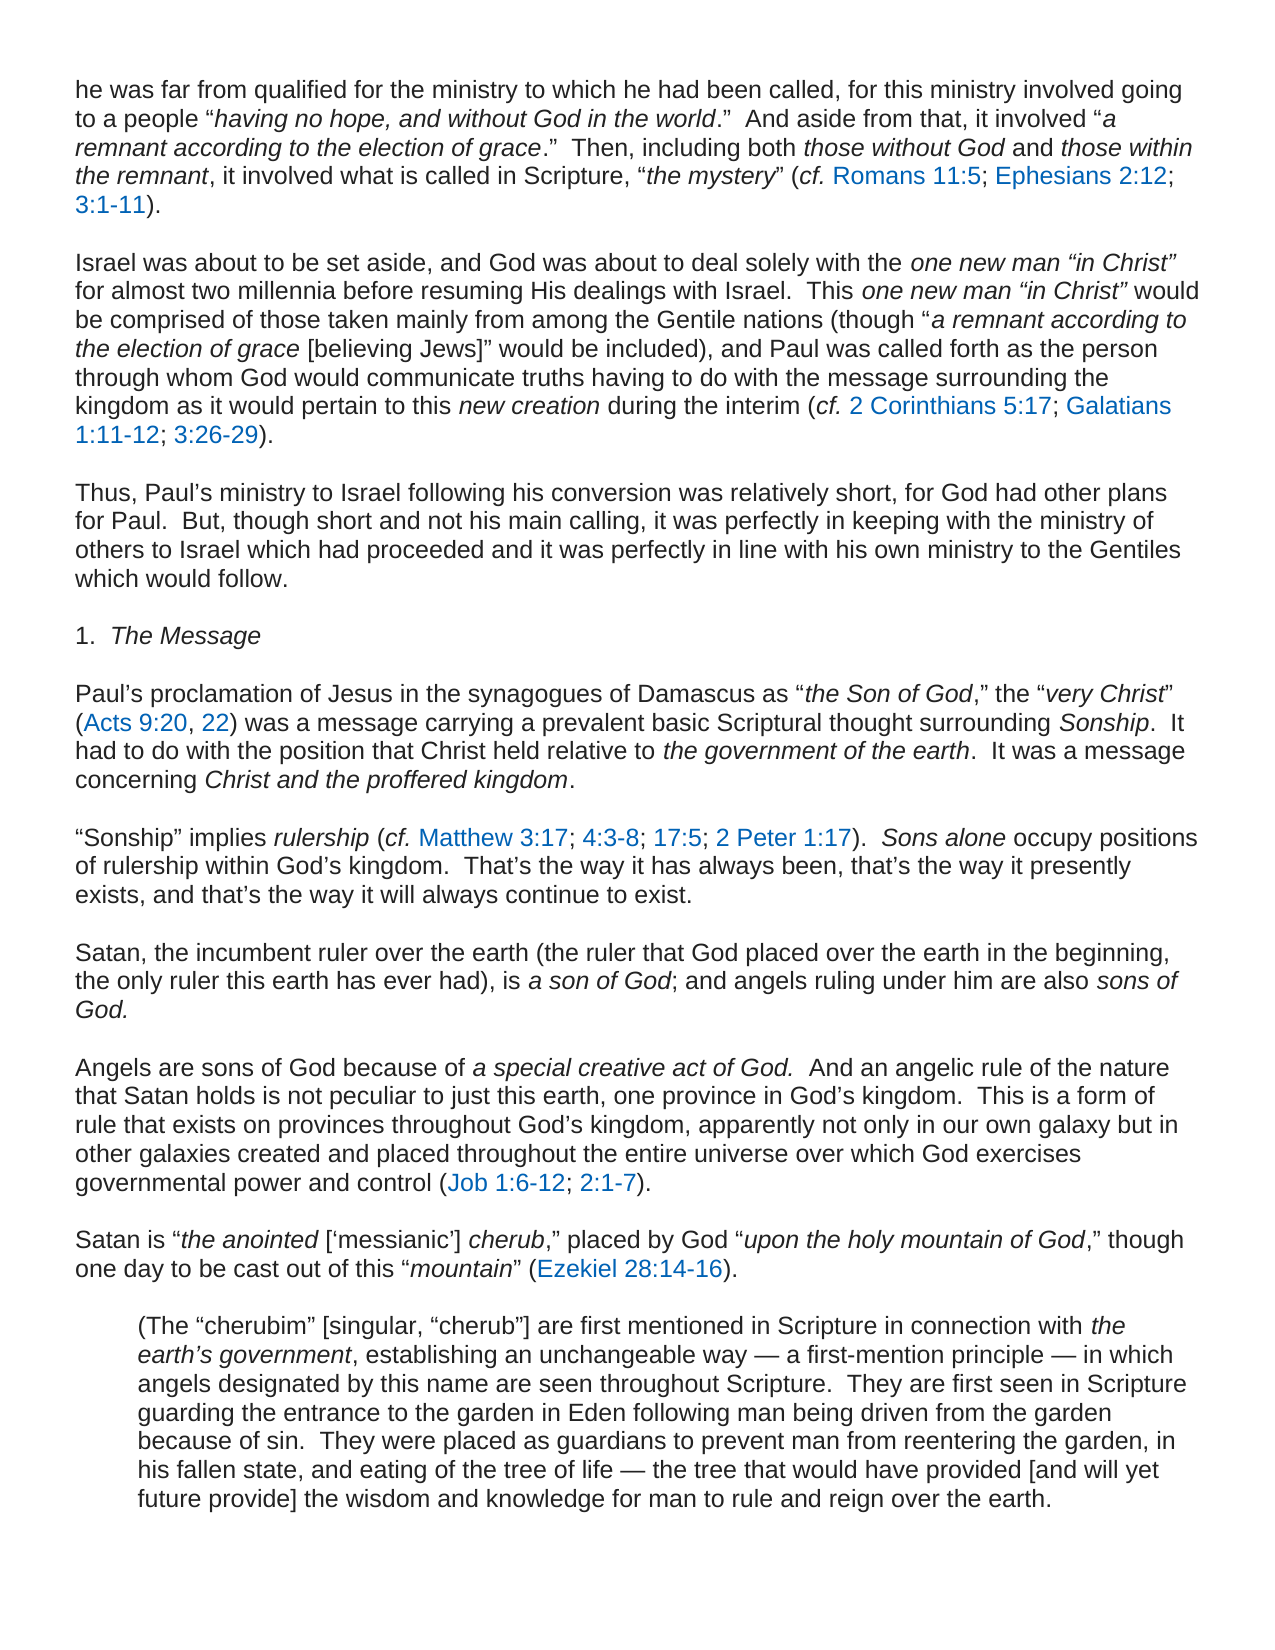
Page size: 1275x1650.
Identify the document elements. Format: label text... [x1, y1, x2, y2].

text 1. The Message [75, 621, 1200, 650]
text (The “cherubim” [singular, “cherub”] are first mentioned in Scripture in connection with the earth’s government, establishing an unchangeable way — a first-mention principle — in which angels designated by this name are seen throughout Scripture. They are first seen in Scripture guarding the entrance to the garden in Eden following man being driven from the garden because of sin. They were placed as guardians to prevent man from reentering the garden, in his fallen state, and eating of the tree of life — the tree that would have provided [and will yet future provide] the wisdom and knowledge for man to rule and reign over the earth. [137, 1311, 1200, 1512]
text Satan, the incumbent ruler over the earth (the ruler that God placed over the earth in the beginning, the only ruler this earth has ever had), is a son of God; and angels ruling under him are also sons of God. [75, 937, 1200, 1024]
text Thus, Paul’s ministry to Israel following his conversion was relatively short, for God had other plans for Paul. But, though short and not his main calling, it was perfectly in keeping with the ministry of others to Israel which had proceeded and it was perfectly in line with his own ministry to the Gentiles which would follow. [75, 477, 1200, 592]
text Satan is “the anointed [‘messianic’] cherub,” placed by God “upon the holy mountain of God,” though one day to be cast out of this “mountain” (Ezekiel 28:14-16). [75, 1225, 1200, 1282]
text Israel was about to be set aside, and God was about to deal solely with the one new man “in Christ” for almost two millennia before resuming His dealings with Israel. This one new man “in Christ” would be comprised of those taken mainly from among the Gentile nations (though “a remnant according to the election of grace [believing Jews]” would be included), and Paul was called forth as the person through whom God would communicate truths having to do with the message surrounding the kingdom as it would pertain to this new creation during the interim (cf. 2 Corinthians 5:17; Galatians 1:11-12; 3:26-29). [75, 247, 1200, 449]
text Angels are sons of God because of a special creative act of God. And an angelic rule of the nature that Satan holds is not peculiar to just this earth, one province in God’s kingdom. This is a form of rule that exists on provinces throughout God’s kingdom, apparently not only in our own galaxy but in other galaxies created and placed throughout the entire universe over which God exercises governmental power and control (Job 1:6-12; 2:1-7). [75, 1052, 1200, 1196]
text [75, 75, 1200, 219]
text Paul’s proclamation of Jesus in the synagogues of Damascus as “the Son of God,” the “very Christ” (Acts 9:20, 22) was a message carrying a prevalent basic Scriptural thought surrounding Sonship. It had to do with the position that Christ held relative to the government of the earth. It was a message concerning Christ and the proffered kingdom. [75, 679, 1200, 794]
text “Sonship” implies rulership (cf. Matthew 3:17; 4:3-8; 17:5; 2 Peter 1:17). Sons alone occupy positions of rulership within God’s kingdom. That’s the way it has always been, that’s the way it presently exists, and that’s the way it will always continue to exist. [75, 822, 1200, 909]
